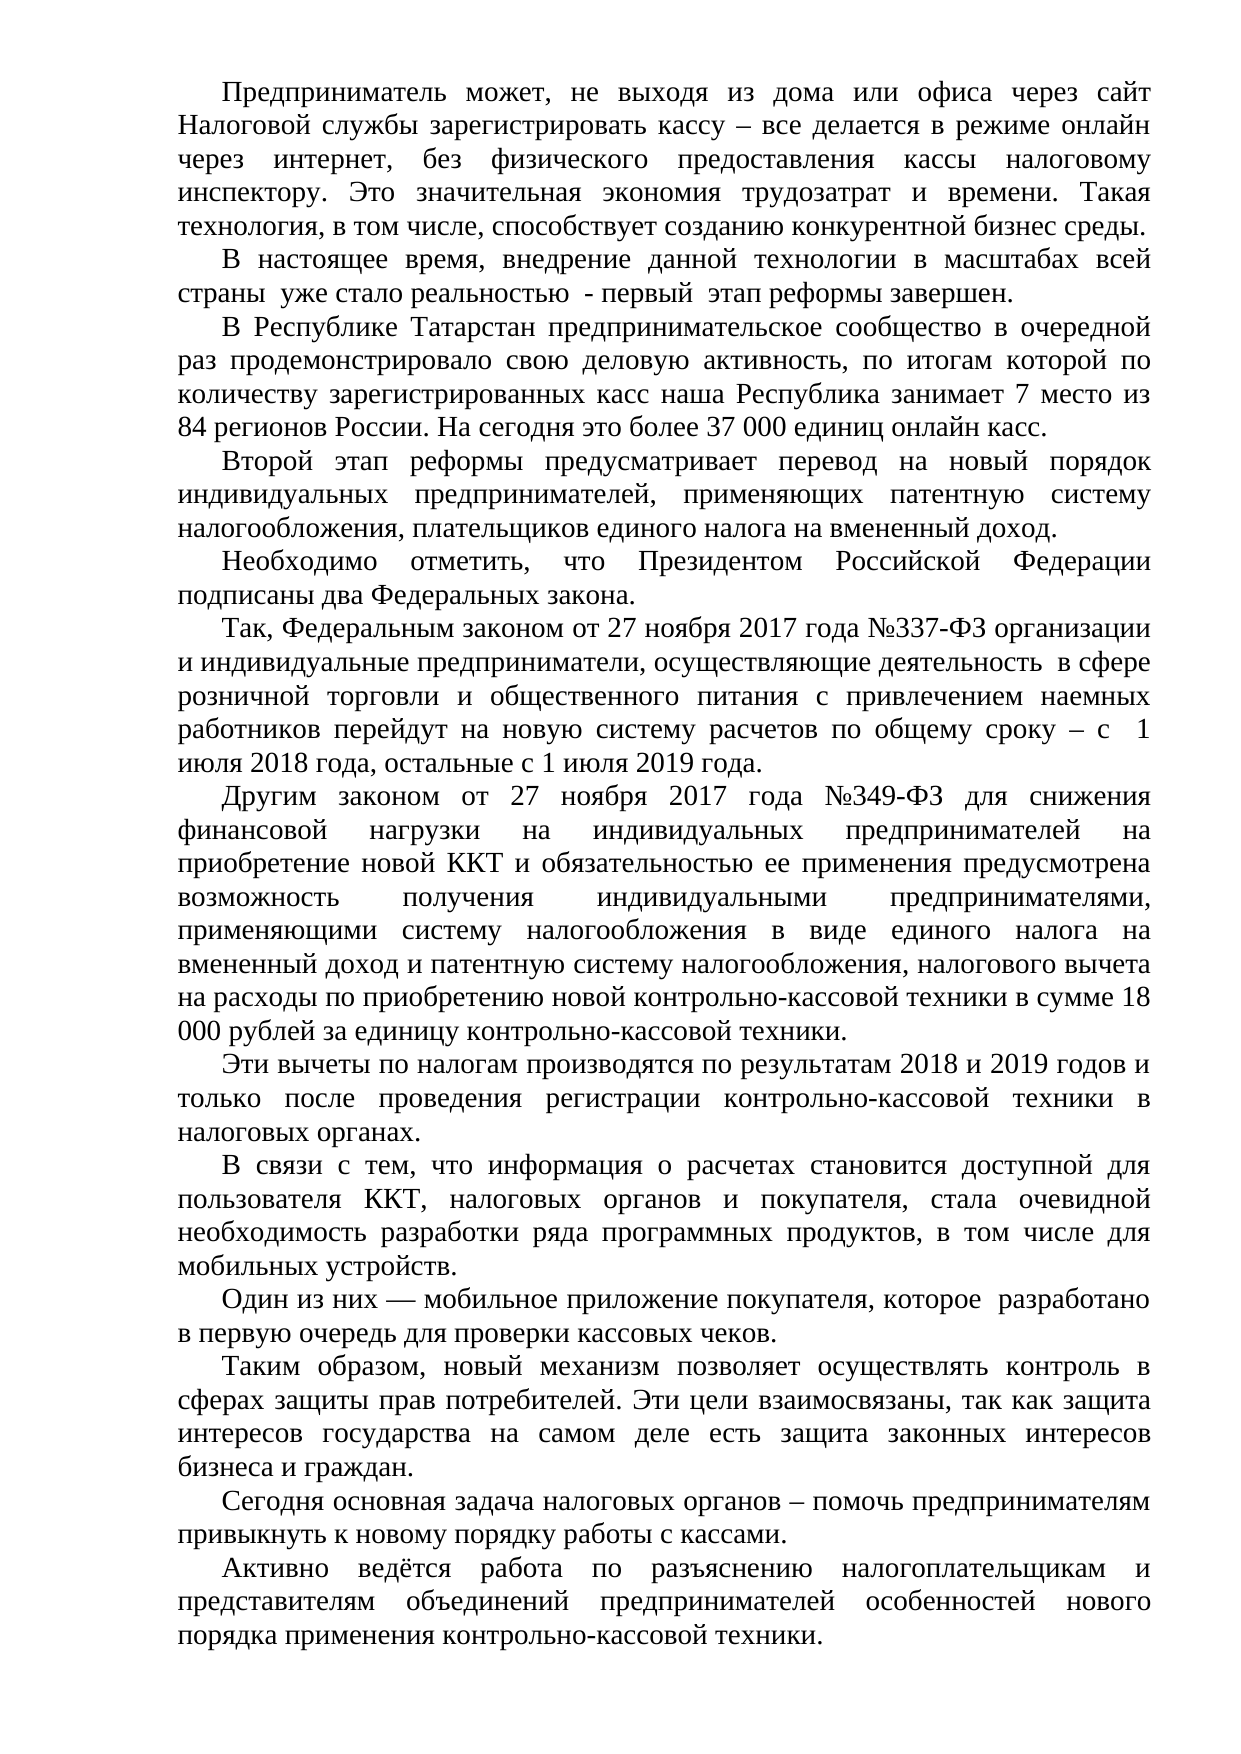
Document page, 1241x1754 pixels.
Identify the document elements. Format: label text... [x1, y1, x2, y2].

text В связи с тем, что информация о расчетах становится доступной для пользователя ККТ, налоговых органов и покупателя, стала очевидной необходимость разработки ряда программных продуктов, в том числе для мобильных устройств. [177, 1147, 1152, 1281]
text В Республике Татарстан предпринимательское сообщество в очередной раз продемонстрировало свою деловую активность, по итогам которой по количеству зарегистрированных касс наша Республика занимает 7 место из 84 регионов России. На сегодня это более 37 000 единиц онлайн касс. [177, 309, 1152, 443]
text Предприниматель может, не выходя из дома или офиса через сайт Налоговой службы зарегистрировать кассу – все делается в режиме онлайн через интернет, без физического предоставления кассы налоговому инспектору. Это значительная экономия трудозатрат и времени. Такая технология, в том числе, способствует созданию конкурентной бизнес среды. [177, 74, 1152, 242]
text Другим законом от 27 ноября 2017 года №349-ФЗ для снижения финансовой нагрузки на индивидуальных предпринимателей на приобретение новой ККТ и обязательностью ее применения предусмотрена возможность получения индивидуальными предпринимателями, применяющими систему налогообложения в виде единого налога на вмененный доход и патентную систему налогообложения, налогового вычета на расходы по приобретению новой контрольно-кассовой техники в сумме 18 000 рублей за единицу контрольно-кассовой техники. [177, 778, 1152, 1047]
text Один из них — мобильное приложение покупателя, которое разработано в первую очередь для проверки кассовых чеков. [177, 1281, 1152, 1348]
text Необходимо отметить, что Президентом Российской Федерации подписаны два Федеральных закона. [177, 543, 1152, 611]
text Сегодня основная задача налоговых органов – помочь предпринимателям привыкнуть к новому порядку работы с кассами. [177, 1483, 1152, 1550]
text Так, Федеральным законом от 27 ноября 2017 года №337-ФЗ организации и индивидуальные предприниматели, осуществляющие деятельность в сфере розничной торговли и общественного питания с привлечением наемных работников перейдут на новую систему расчетов по общему сроку – с 1 июля 2018 года, остальные с 1 июля 2019 года. [177, 611, 1152, 778]
text Второй этап реформы предусматривает перевод на новый порядок индивидуальных предпринимателей, применяющих патентную систему налогообложения, плательщиков единого налога на вмененный доход. [177, 443, 1152, 543]
text Таким образом, новый механизм позволяет осуществлять контроль в сферах защиты прав потребителей. Эти цели взаимосвязаны, так как защита интересов государства на самом деле есть защита законных интересов бизнеса и граждан. [177, 1348, 1152, 1483]
text В настоящее время, внедрение данной технологии в масштабах всей страны уже стало реальностью - первый этап реформы завершен. [177, 242, 1152, 309]
text Активно ведётся работа по разъяснению налогоплательщикам и представителям объединений предпринимателей особенностей нового порядка применения контрольно-кассовой техники. [177, 1550, 1152, 1650]
text Эти вычеты по налогам производятся по результатам 2018 и 2019 годов и только после проведения регистрации контрольно-кассовой техники в налоговых органах. [177, 1047, 1152, 1147]
